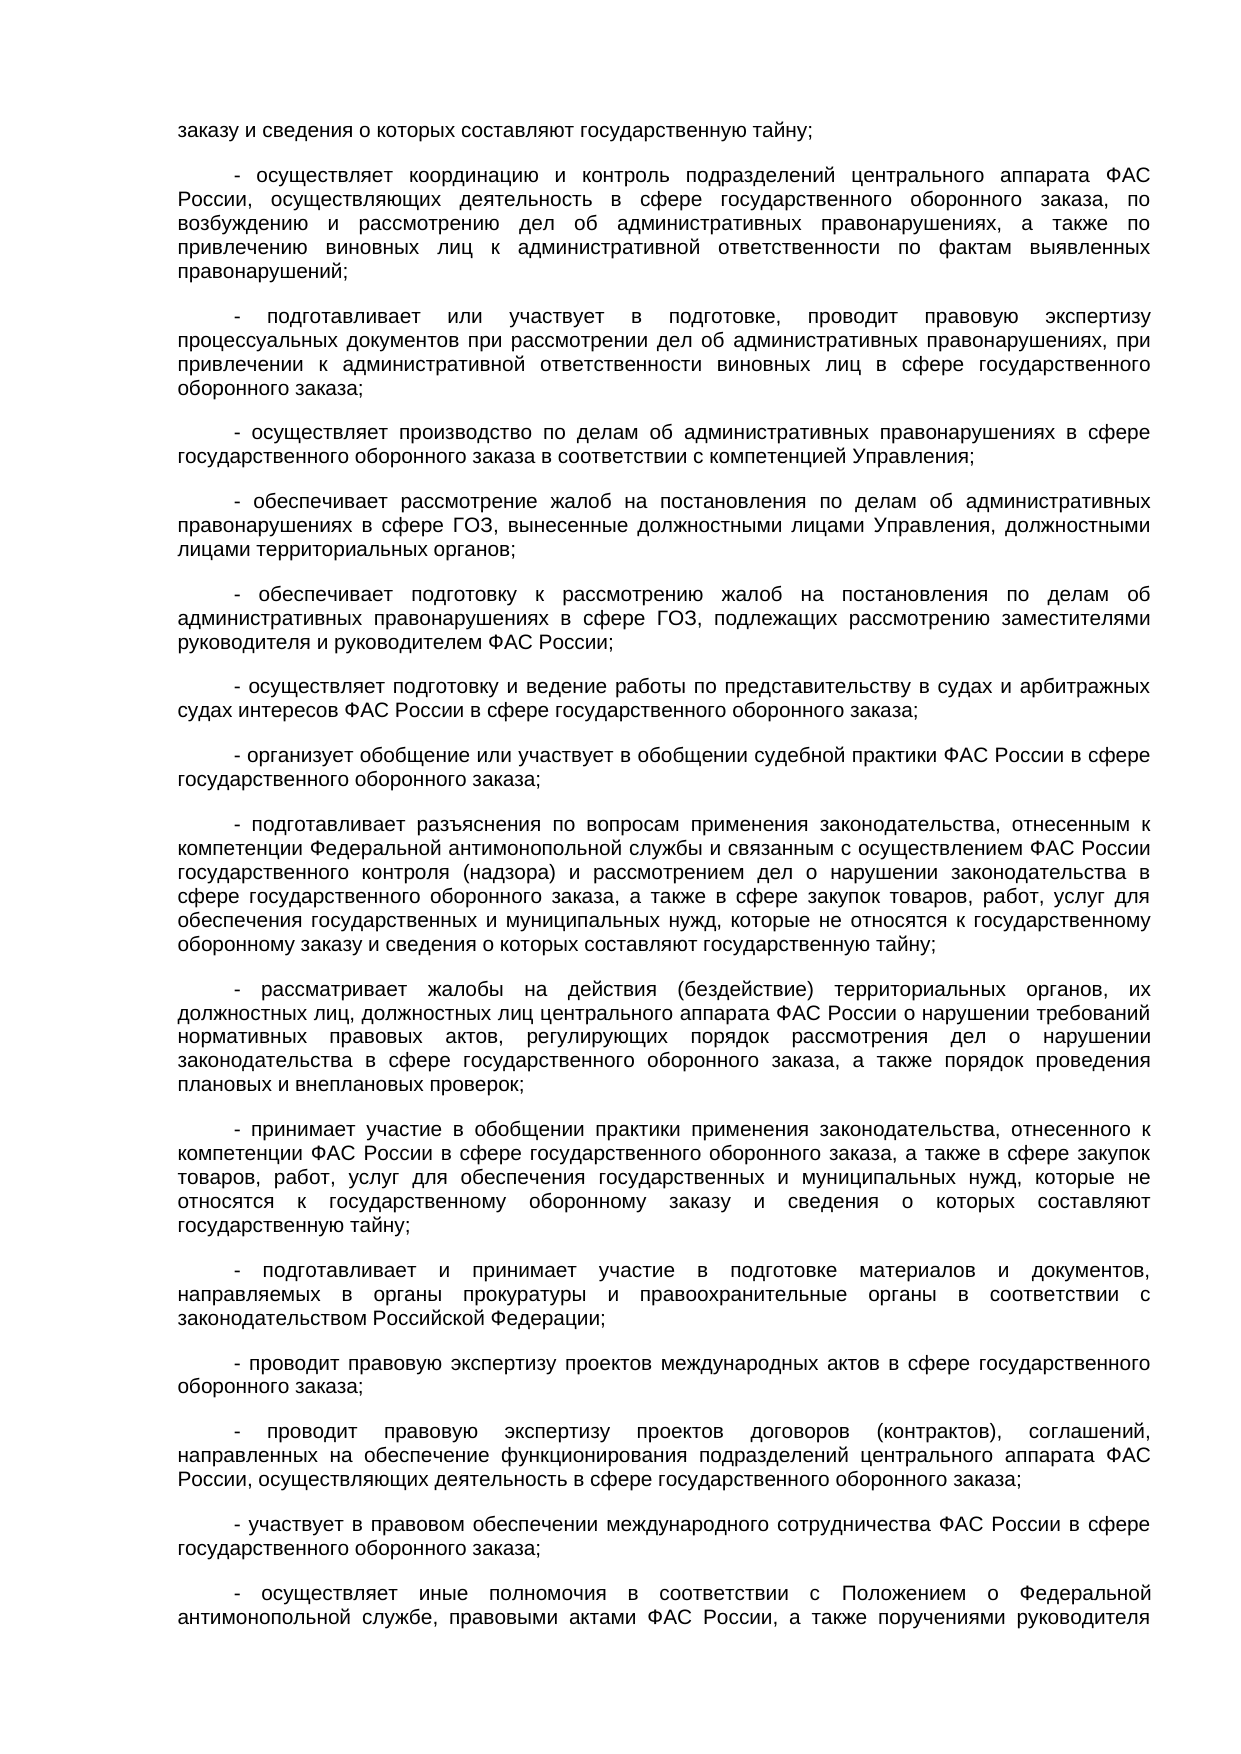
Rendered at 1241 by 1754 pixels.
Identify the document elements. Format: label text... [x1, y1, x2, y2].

text - осуществляет производство по делам об административных правонарушениях в сфере государственного оборонного заказа в соответствии с компетенцией Управления; [177, 420, 1152, 468]
text - обеспечивает подготовку к рассмотрению жалоб на постановления по делам об административных правонарушениях в сфере ГОЗ, подлежащих рассмотрению заместителями руководителя и руководителем ФАС России; [177, 582, 1152, 653]
text - обеспечивает рассмотрение жалоб на постановления по делам об административных правонарушениях в сфере ГОЗ, вынесенные должностными лицами Управления, должностными лицами территориальных органов; [177, 489, 1152, 561]
text - участвует в правовом обеспечении международного сотрудничества ФАС России в сфере государственного оборонного заказа; [177, 1512, 1152, 1560]
text - осуществляет подготовку и ведение работы по представительству в судах и арбитражных судах интересов ФАС России в сфере государственного оборонного заказа; [177, 674, 1152, 722]
text - проводит правовую экспертизу проектов международных актов в сфере государственного оборонного заказа; [177, 1350, 1152, 1398]
text - проводит правовую экспертизу проектов договоров (контрактов), соглашений, направленных на обеспечение функционирования подразделений центрального аппарата ФАС России, осуществляющих деятельность в сфере государственного оборонного заказа; [177, 1419, 1152, 1491]
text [177, 118, 1152, 142]
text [177, 1581, 1152, 1628]
text - осуществляет координацию и контроль подразделений центрального аппарата ФАС России, осуществляющих деятельность в сфере государственного оборонного заказа, по возбуждению и рассмотрению дел об административных правонарушениях, а также по привлечению виновных лиц к административной ответственности по фактам выявленных правонарушений; [177, 163, 1152, 283]
text - рассматривает жалобы на действия (бездействие) территориальных органов, их должностных лиц, должностных лиц центрального аппарата ФАС России о нарушении требований нормативных правовых актов, регулирующих порядок рассмотрения дел о нарушении законодательства в сфере государственного оборонного заказа, а также порядок проведения плановых и внеплановых проверок; [177, 976, 1152, 1096]
text - организует обобщение или участвует в обобщении судебной практики ФАС России в сфере государственного оборонного заказа; [177, 743, 1152, 791]
text - подготавливает разъяснения по вопросам применения законодательства, отнесенным к компетенции Федеральной антимонопольной службы и связанным с осуществлением ФАС России государственного контроля (надзора) и рассмотрением дел о нарушении законодательства в сфере государственного оборонного заказа, а также в сфере закупок товаров, работ, услуг для обеспечения государственных и муниципальных нужд, которые не относятся к государственному оборонному заказу и сведения о которых составляют государственную тайну; [177, 812, 1152, 956]
text - подготавливает и принимает участие в подготовке материалов и документов, направляемых в органы прокуратуры и правоохранительные органы в соответствии с законодательством Российской Федерации; [177, 1258, 1152, 1329]
text - принимает участие в обобщении практики применения законодательства, отнесенного к компетенции ФАС России в сфере государственного оборонного заказа, а также в сфере закупок товаров, работ, услуг для обеспечения государственных и муниципальных нужд, которые не относятся к государственному оборонному заказу и сведения о которых составляют государственную тайну; [177, 1117, 1152, 1237]
text - подготавливает или участвует в подготовке, проводит правовую экспертизу процессуальных документов при рассмотрении дел об административных правонарушениях, при привлечении к административной ответственности виновных лиц в сфере государственного оборонного заказа; [177, 303, 1152, 399]
